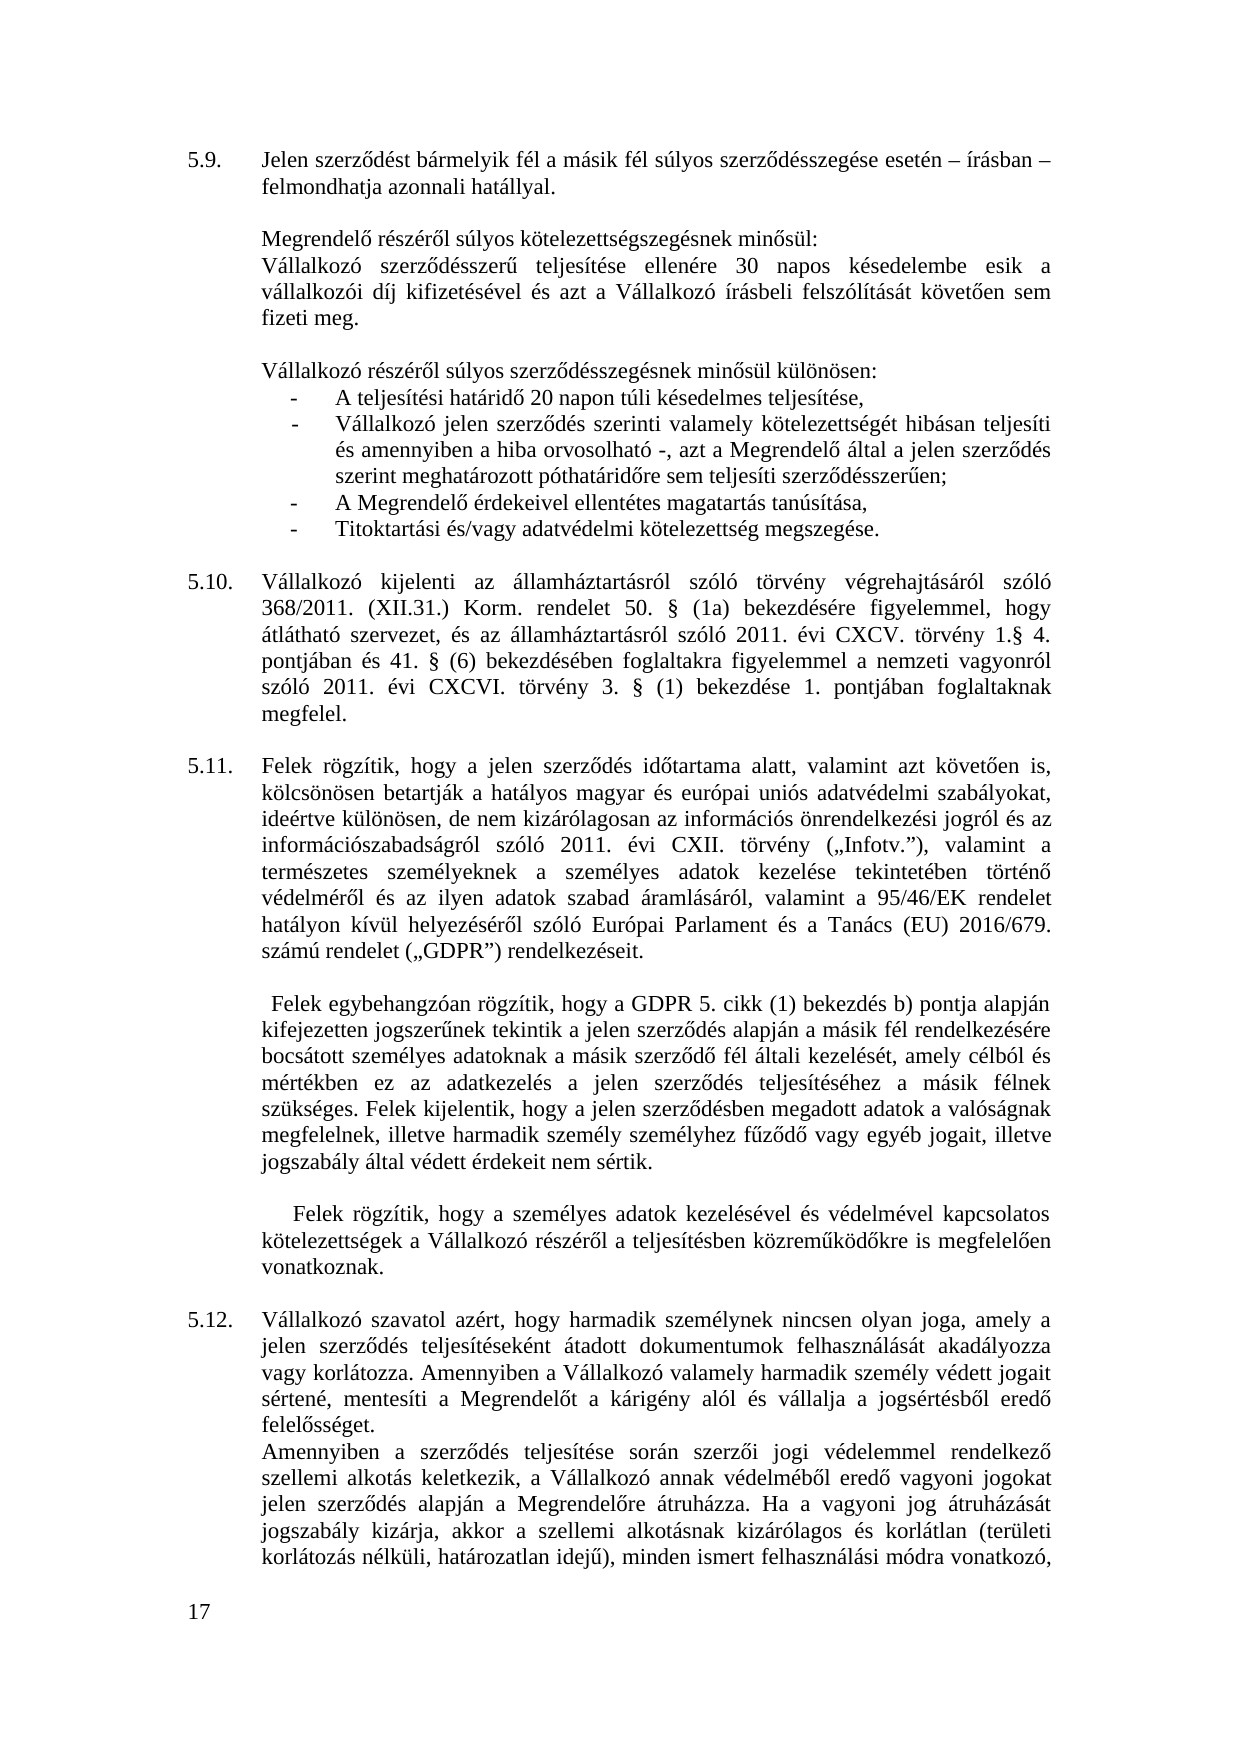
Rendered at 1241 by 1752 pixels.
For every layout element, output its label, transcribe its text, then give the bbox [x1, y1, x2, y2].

text Vállalkozó szerződésszerű teljesítése ellenére 30 napos késedelembe esik a vállalkozói díj kifizetésével és azt a Vállalkozó írásbeli felszólítását követően sem fizeti meg. [261, 252, 1053, 331]
list Vállalkozó szavatol azért, hogy harmadik személynek nincsen olyan joga, amely a jelen szerződés teljesítéseként átadott dokumentumok felhasználását akadályozza vagy korlátozza. Amennyiben a Vállalkozó valamely harmadik személy védett jogait sértené, mentesíti a Megrendelőt a kárigény alól és vállalja a jogsértésből eredő felelősséget. [187, 1306, 1053, 1438]
list A teljesítési határidő 20 napon túli késedelmes teljesítése, [290, 383, 1053, 410]
list Felek rögzítik, hogy a jelen szerződés időtartama alatt, valamint azt követően is, kölcsönösen betartják a hatályos magyar és európai uniós adatvédelmi szabályokat, ideértve különösen, de nem kizárólagosan az információs önrendelkezési jogról és az információszabadságról szóló 2011. évi CXII. törvény („Infotv.”), valamint a természetes személyeknek a személyes adatok kezelése tekintetében történő védelméről és az ilyen adatok szabad áramlásáról, valamint a 95/46/EK rendelet hatályon kívül helyezéséről szóló Európai Parlament és a Tanács (EU) 2016/679. számú rendelet („GDPR”) rendelkezéseit. [187, 752, 1053, 963]
list Titoktartási és/vagy adatvédelmi kötelezettség megszegése. [290, 515, 1053, 542]
list Jelen szerződést bármelyik fél a másik fél súlyos szerződésszegése esetén – írásban – felmondhatja azonnali hatállyal. [187, 146, 1053, 199]
text Megrendelő részéről súlyos kötelezettségszegésnek minősül: [187, 225, 1053, 252]
text Vállalkozó részéről súlyos szerződésszegésnek minősül különösen: [187, 357, 1053, 383]
list Vállalkozó jelen szerződés szerinti valamely kötelezettségét hibásan teljesíti és amennyiben a hiba orvosolható -, azt a Megrendelő által a jelen szerződés szerint meghatározott póthatáridőre sem teljesíti szerződésszerűen; [291, 410, 1053, 489]
text Felek egybehangzóan rögzítik, hogy a GDPR 5. cikk (1) bekezdés b) pontja alapján kifejezetten jogszerűnek tekintik a jelen szerződés alapján a másik fél rendelkezésére bocsátott személyes adatoknak a másik szerződő fél általi kezelését, amely célból és mértékben ez az adatkezelés a jelen szerződés teljesítéséhez a másik félnek szükséges. Felek kijelentik, hogy a jelen szerződésben megadott adatok a valóságnak megfelelnek, illetve harmadik személy személyhez fűződő vagy egyéb jogait, illetve jogszabály által védett érdekeit nem sértik. [202, 990, 1053, 1174]
text Felek rögzítik, hogy a személyes adatok kezelésével és védelmével kapcsolatos kötelezettségek a Vállalkozó részéről a teljesítésben közreműködőkre is megfelelően vonatkoznak. [202, 1201, 1053, 1279]
list A Megrendelő érdekeivel ellentétes magatartás tanúsítása, [290, 489, 1053, 515]
list Vállalkozó kijelenti az államháztartásról szóló törvény végrehajtásáról szóló 368/2011. (XII.31.) Korm. rendelet 50. § (1a) bekezdésére figyelemmel, hogy átlátható szervezet, és az államháztartásról szóló 2011. évi CXCV. törvény 1.§ 4. pontjában és 41. § (6) bekezdésében foglaltakra figyelemmel a nemzeti vagyonról szóló 2011. évi CXCVI. törvény 3. § (1) bekezdése 1. pontjában foglaltaknak megfelel. [187, 568, 1053, 726]
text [261, 1438, 1053, 1569]
